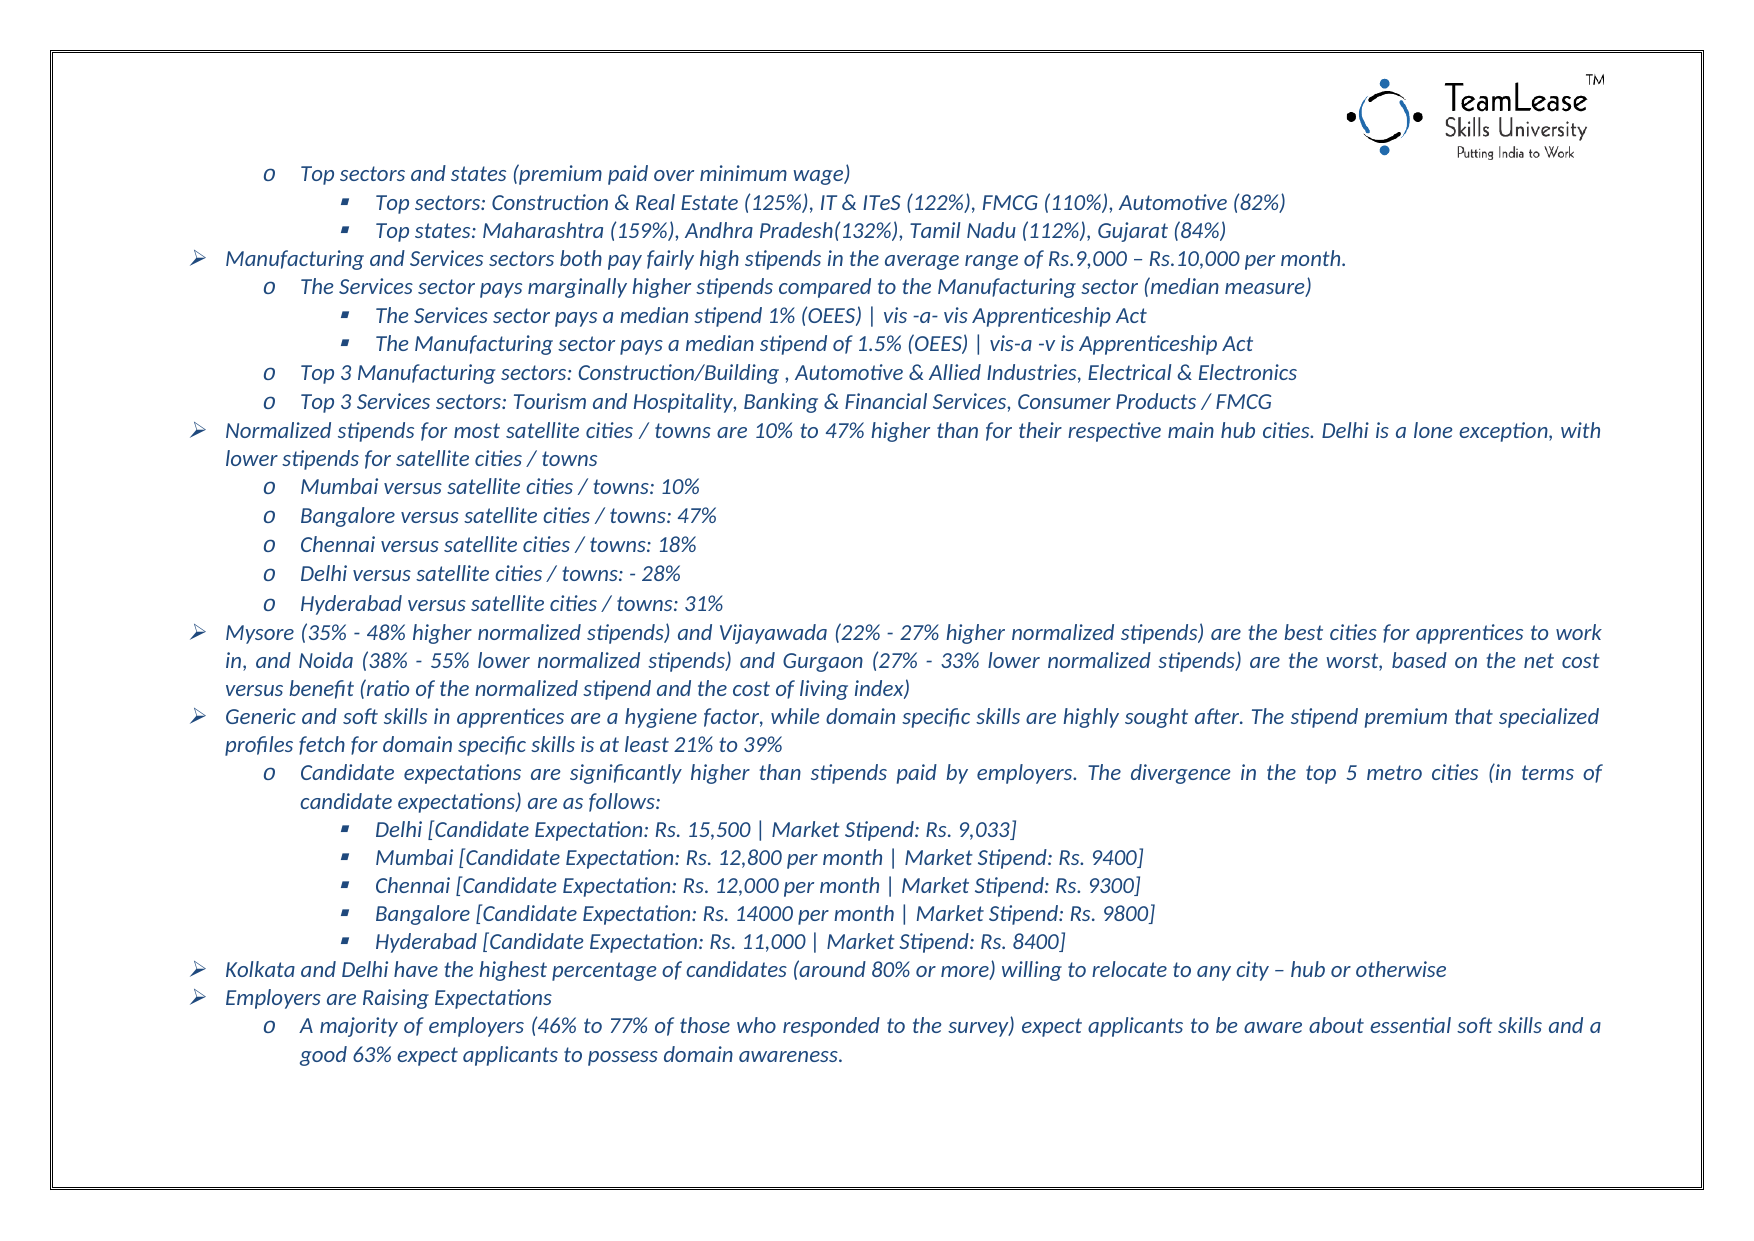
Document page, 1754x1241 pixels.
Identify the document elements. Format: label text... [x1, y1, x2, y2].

list Top 3 Manufacturing sectors: Construction/Building , Automotive & Allied Industries, Electrical & Electronics [262, 358, 1604, 387]
list The Services sector pays marginally higher stipends compared to the Manufacturing sector (median measure) [262, 272, 1604, 302]
list Delhi versus satellite cities / towns: - 28% [262, 559, 1604, 589]
list The Services sector pays a median stipend 1% (OEES) | vis -a- vis Apprenticeship Act [337, 302, 1604, 329]
list Mysore (35% - 48% higher normalized stipends) and Vijayawada (22% - 27% higher normalized stipends) are the best cities for apprentices to work in, and Noida (38% - 55% lower normalized stipends) and Gurgaon (27% - 33% lower normalized stipends) are the worst, based on the net cost versus benefit (ratio of the normalized stipend and the cost of living index) [187, 618, 1604, 702]
picture [1346, 73, 1604, 160]
list The Manufacturing sector pays a median stipend of 1.5% (OEES) | vis-a -v is Apprenticeship Act [337, 329, 1604, 358]
list Chennai versus satellite cities / towns: 18% [262, 530, 1604, 559]
list Bangalore [Candidate Expectation: Rs. 14000 per month | Market Stipend: Rs. 9800] [337, 899, 1604, 927]
list Delhi [Candidate Expectation: Rs. 15,500 | Market Stipend: Rs. 9,033] [337, 815, 1604, 843]
list Chennai [Candidate Expectation: Rs. 12,000 per month | Market Stipend: Rs. 9300] [337, 871, 1604, 899]
list Employers are Raising Expectations [187, 983, 1604, 1011]
list Kolkata and Delhi have the highest percentage of candidates (around 80% or more) willing to relocate to any city – hub or otherwise [187, 955, 1604, 983]
list Candidate expectations are significantly higher than stipends paid by employers. The divergence in the top 5 metro cities (in terms of candidate expectations) are as follows: [262, 758, 1604, 815]
list Mumbai [Candidate Expectation: Rs. 12,800 per month | Market Stipend: Rs. 9400] [337, 843, 1604, 871]
list Hyderabad [Candidate Expectation: Rs. 11,000 | Market Stipend: Rs. 8400] [337, 927, 1604, 955]
list Normalized stipends for most satellite cities / towns are 10% to 47% higher than for their respective main hub cities. Delhi is a lone exception, with lower stipends for satellite cities / towns [187, 416, 1604, 472]
list Top sectors and states (premium paid over minimum wage) [262, 159, 1604, 188]
list Top states: Maharashtra (159%), Andhra Pradesh(132%), Tamil Nadu (112%), Gujarat (84%) [337, 216, 1604, 244]
list Manufacturing and Services sectors both pay fairly high stipends in the average range of Rs.9,000 – Rs.10,000 per month. [187, 244, 1604, 272]
list Hyderabad versus satellite cities / towns: 31% [262, 589, 1604, 618]
list Generic and soft skills in apprentices are a hygiene factor, while domain specific skills are highly sought after. The stipend premium that specialized profiles fetch for domain specific skills is at least 21% to 39% [187, 702, 1604, 758]
list Top 3 Services sectors: Tourism and Hospitality, Banking & Financial Services, Consumer Products / FMCG [262, 387, 1604, 416]
list A majority of employers (46% to 77% of those who responded to the survey) expect applicants to be aware about essential soft skills and a good 63% expect applicants to possess domain awareness. [262, 1011, 1604, 1068]
list Bangalore versus satellite cities / towns: 47% [262, 501, 1604, 530]
list Top sectors: Construction & Real Estate (125%), IT & ITeS (122%), FMCG (110%), Automotive (82%) [337, 188, 1604, 216]
list Mumbai versus satellite cities / towns: 10% [262, 472, 1604, 501]
